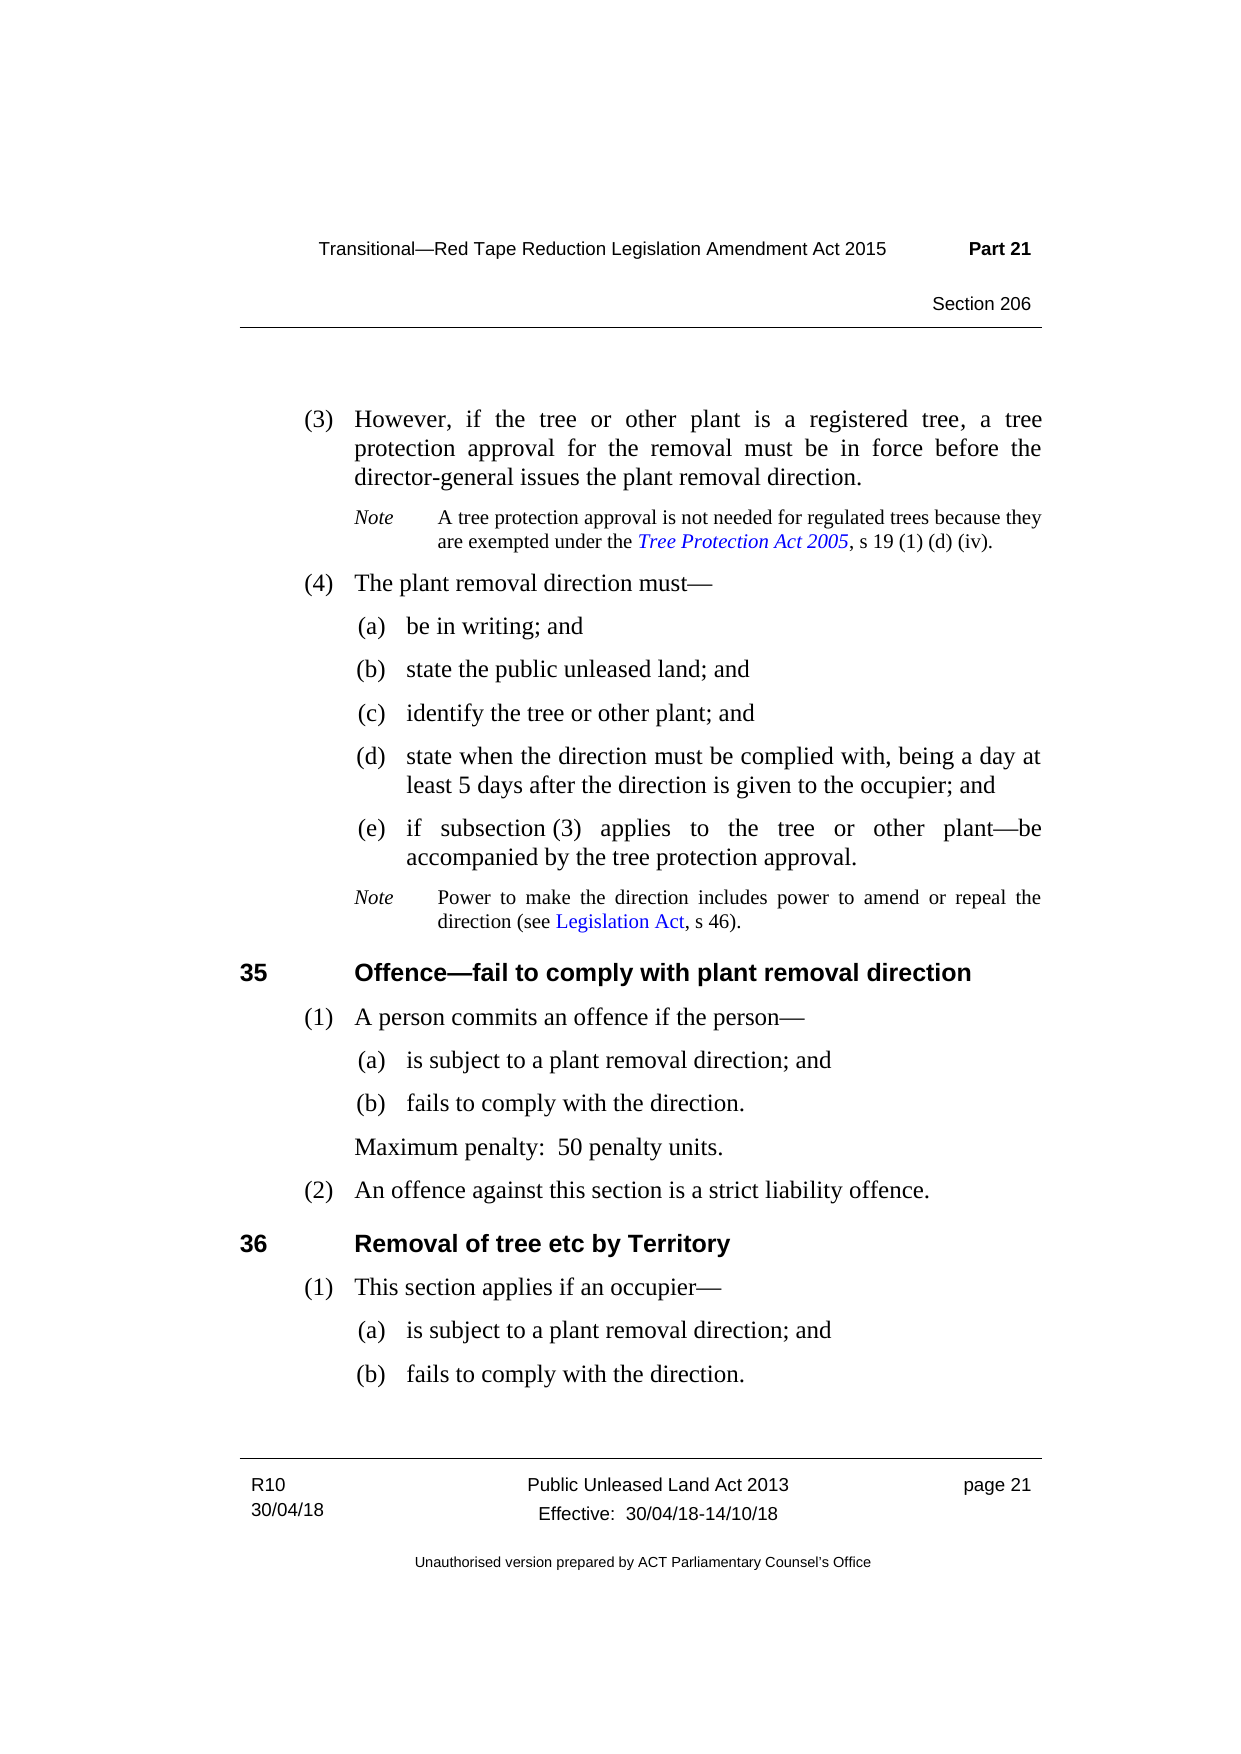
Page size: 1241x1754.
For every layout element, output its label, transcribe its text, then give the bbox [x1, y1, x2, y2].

text (1) This section applies if an occupier— [239, 1272, 1042, 1301]
text 35 Offence—fail to comply with plant removal direction [239, 958, 1042, 987]
text (a) is subject to a plant removal direction; and [239, 1045, 1042, 1074]
text (d) state when the direction must be complied with, being a day at least 5 days after the direction is given to the occupier; and [239, 741, 1042, 798]
text (b) fails to comply with the direction. [239, 1359, 1042, 1387]
text 36 Removal of tree etc by Territory [239, 1229, 1042, 1257]
text (1) A person commits an offence if the person— [239, 1002, 1042, 1030]
text (a) is subject to a plant removal direction; and [239, 1315, 1042, 1344]
text (a) be in writing; and [239, 611, 1042, 640]
text (b) fails to comply with the direction. [239, 1088, 1042, 1117]
text Maximum penalty: 50 penalty units. [354, 1132, 1042, 1160]
text (3) However, if the tree or other plant is a registered tree, a tree protection approval for the removal must be in force before the director-general issues the plant removal direction. [239, 404, 1042, 490]
text (4) The plant removal direction must— [239, 568, 1042, 596]
text (c) identify the tree or other plant; and [239, 698, 1042, 726]
text Note Power to make the direction includes power to amend or repeal the direction (see Legislation Act, s 46). [354, 885, 1042, 933]
text (b) state the public unleased land; and [239, 654, 1042, 683]
text (2) An offence against this section is a strict liability offence. [239, 1175, 1042, 1204]
text (e) if subsection (3) applies to the tree or other plant—be accompanied by the tree protection approval. [239, 813, 1042, 871]
text Note A tree protection approval is not needed for regulated trees because they are exempted under the Tree Protection Act 2005, s 19 (1) (d) (iv). [354, 505, 1042, 553]
